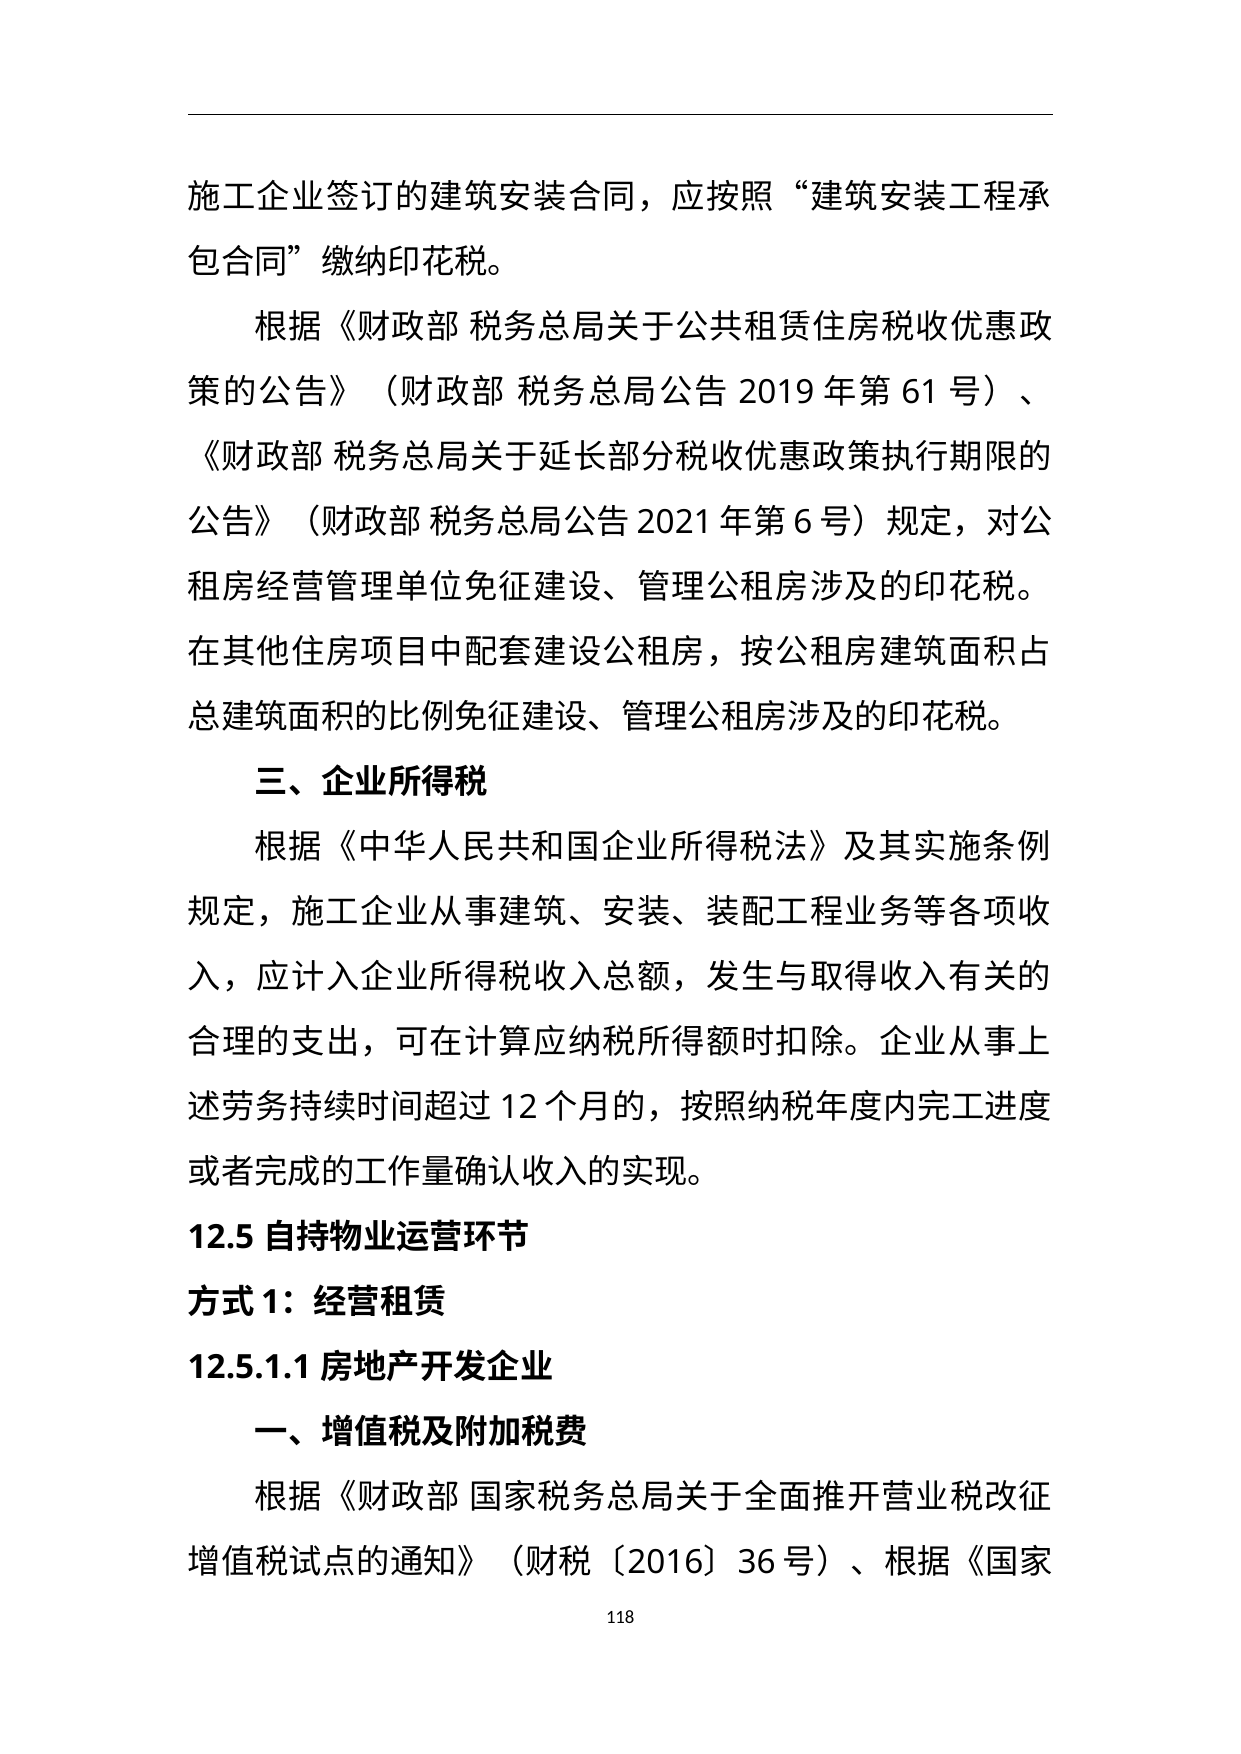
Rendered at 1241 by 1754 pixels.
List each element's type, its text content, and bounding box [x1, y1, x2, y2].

text 一、增值税及附加税费 [187, 1397, 1053, 1462]
subtitle 12.5 自持物业运营环节 [187, 1202, 1053, 1267]
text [187, 1462, 1053, 1592]
text 根据《中华人民共和国企业所得税法》及其实施条例规定，施工企业从事建筑、安装、装配工程业务等各项收入，应计入企业所得税收入总额，发生与取得收入有关的、合理的支出，可在计算应纳税所得额时扣除。企业从事上述劳务持续时间超过12个月的，按照纳税年度内完工进度或者完成的工作量确认收入的实现。 [187, 812, 1053, 1202]
text 根据《财政部 税务总局关于公共租赁住房税收优惠政策的公告》（财政部 税务总局公告2019年第61号）、《财政部 税务总局关于延长部分税收优惠政策执行期限的公告》（财政部 税务总局公告2021年第6号）规定，对公租房经营管理单位免征建设、管理公租房涉及的印花税。在其他住房项目中配套建设公租房，按公租房建筑面积占总建筑面积的比例免征建设、管理公租房涉及的印花税。 [187, 292, 1053, 747]
text 三、企业所得税 [187, 747, 1053, 812]
subtitle 12.5.1.1 房地产开发企业 [187, 1332, 1053, 1397]
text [187, 162, 1053, 292]
subtitle 方式1：经营租赁 [187, 1267, 1053, 1332]
